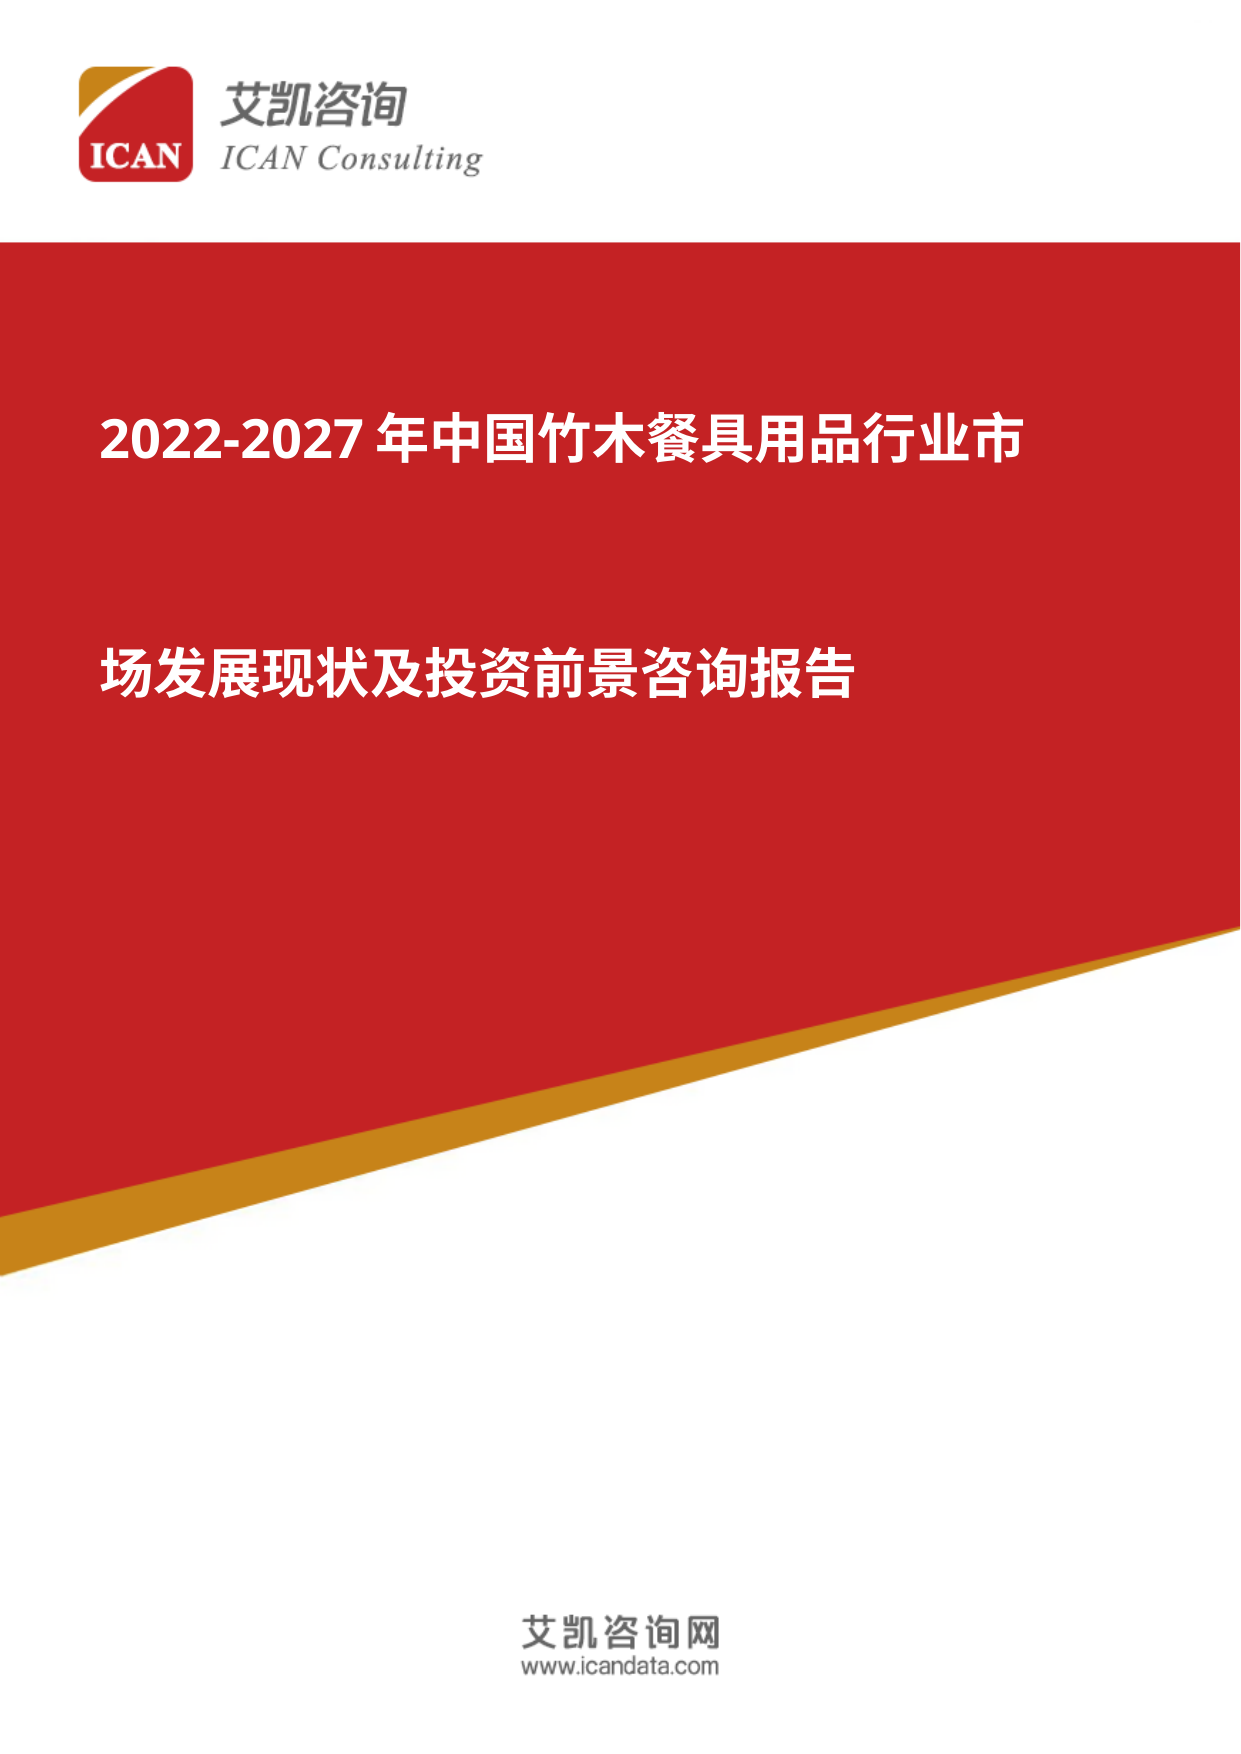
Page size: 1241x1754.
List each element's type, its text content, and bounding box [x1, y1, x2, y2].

picture [0, 5, 1241, 1754]
subtitle 2022-2027年中国竹木餐具用品行业市场发展现状及投资前景咨询报告 [99, 386, 1053, 718]
